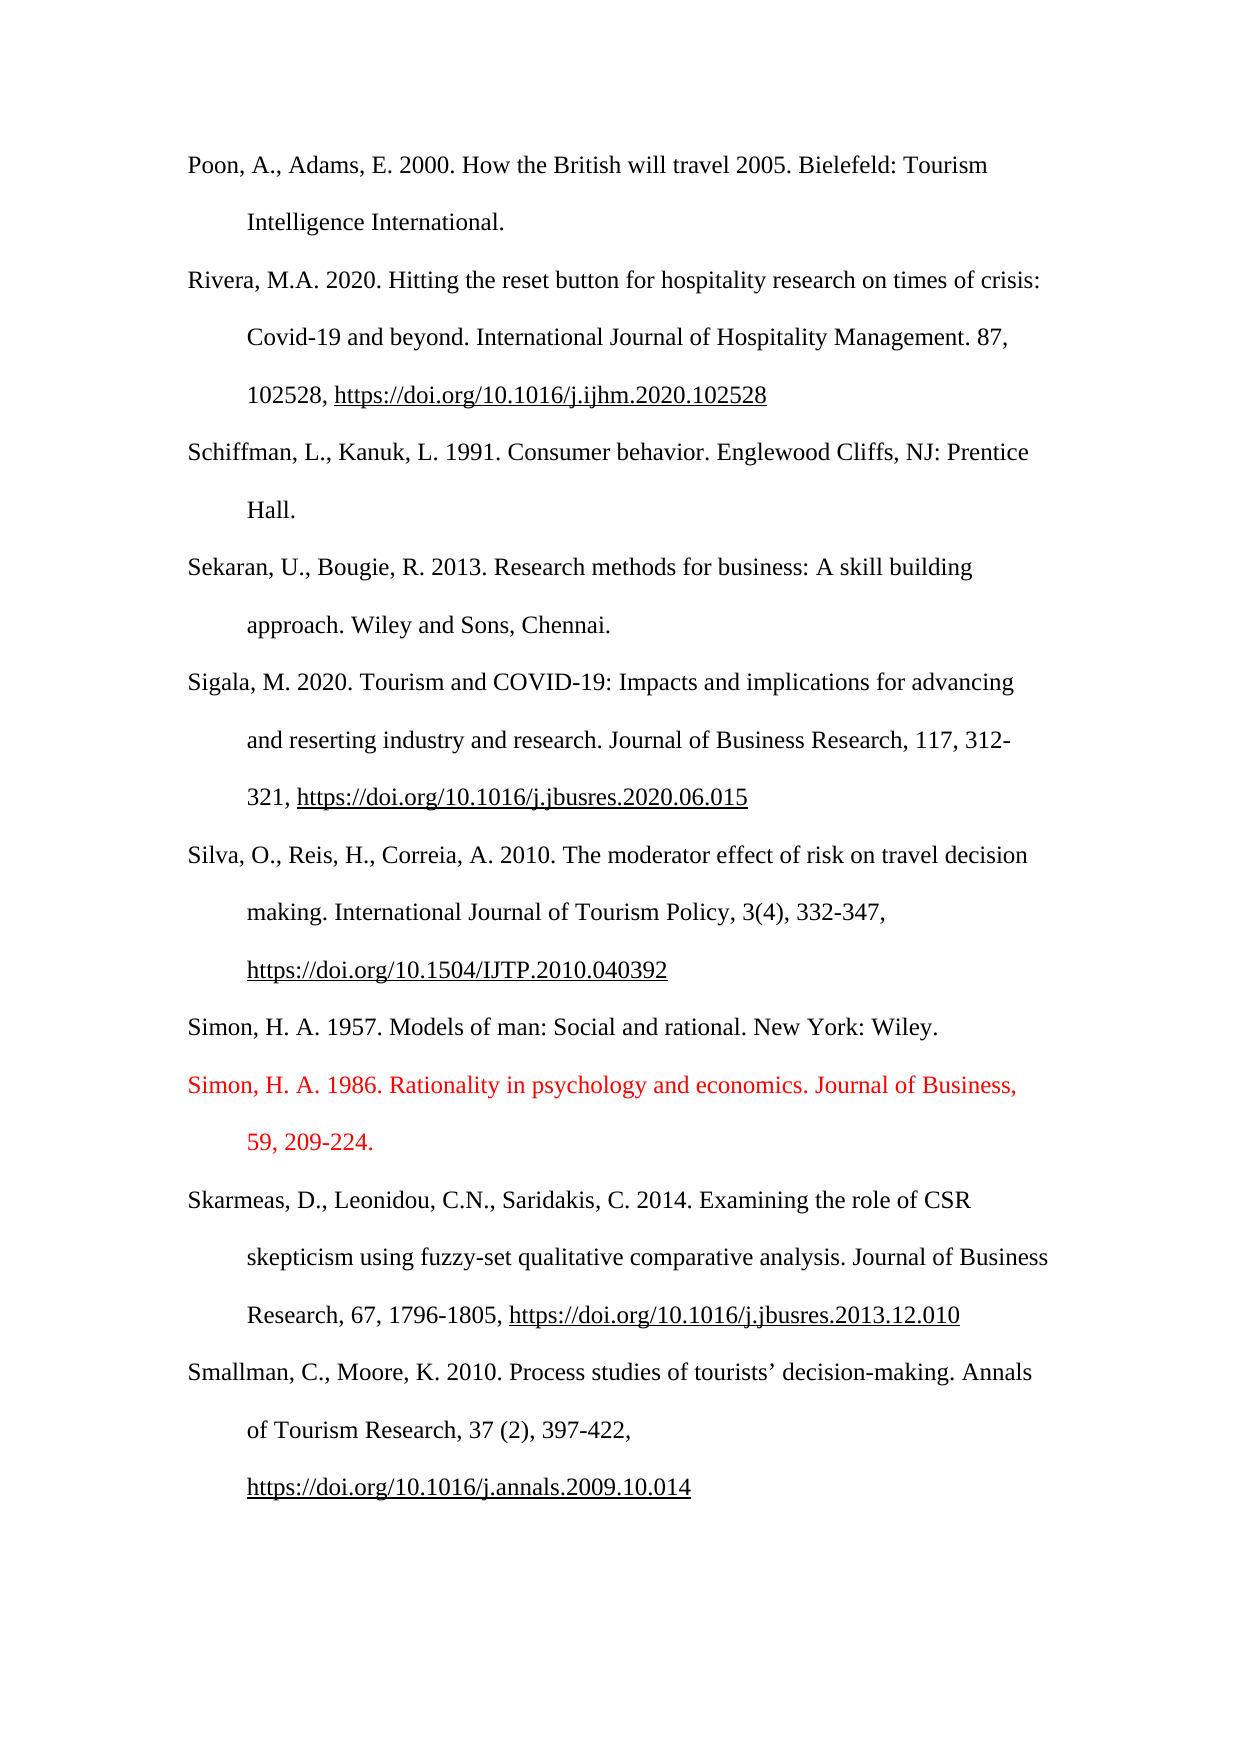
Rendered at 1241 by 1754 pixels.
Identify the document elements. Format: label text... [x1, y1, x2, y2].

text Sigala, M. 2020. Tourism and COVID-19: Impacts and implications for advancing and reserting industry and research. Journal of Business Research, 117, 312-321, https://doi.org/10.1016/j.jbusres.2020.06.015 [187, 667, 1053, 811]
text Skarmeas, D., Leonidou, C.N., Saridakis, C. 2014. Examining the role of CSR skepticism using fuzzy-set qualitative comparative analysis. Journal of Business Research, 67, 1796-1805, https://doi.org/10.1016/j.jbusres.2013.12.010 [187, 1185, 1053, 1329]
text Sekaran, U., Bougie, R. 2013. Research methods for business: A skill building approach. Wiley and Sons, Chennai. [187, 552, 1053, 639]
text Silva, O., Reis, H., Correia, A. 2010. The moderator effect of risk on travel decision making. International Journal of Tourism Policy, 3(4), 332-347, https://doi.org/10.1504/IJTP.2010.040392 [187, 840, 1053, 984]
text Poon, A., Adams, E. 2000. How the British will travel 2005. Bielefeld: Tourism Intelligence International. [187, 150, 1053, 236]
text Simon, H. A. 1957. Models of man: Social and rational. New York: Wiley. [187, 1012, 1053, 1041]
text Smallman, C., Moore, K. 2010. Process studies of tourists’ decision-making. Annals of Tourism Research, 37 (2), 397-422, https://doi.org/10.1016/j.annals.2009.10.014 [187, 1357, 1053, 1501]
text Rivera, M.A. 2020. Hitting the reset button for hospitality research on times of crisis: Covid-19 and beyond. International Journal of Hospitality Management. 87, 102528, https://doi.org/10.1016/j.ijhm.2020.102528 [187, 265, 1053, 409]
text Schiffman, L., Kanuk, L. 1991. Consumer behavior. Englewood Cliffs, NJ: Prentice Hall. [187, 437, 1053, 524]
text Simon, H. A. 1986. Rationality in psychology and economics. Journal of Business, 59, 209-224. [187, 1070, 1053, 1156]
